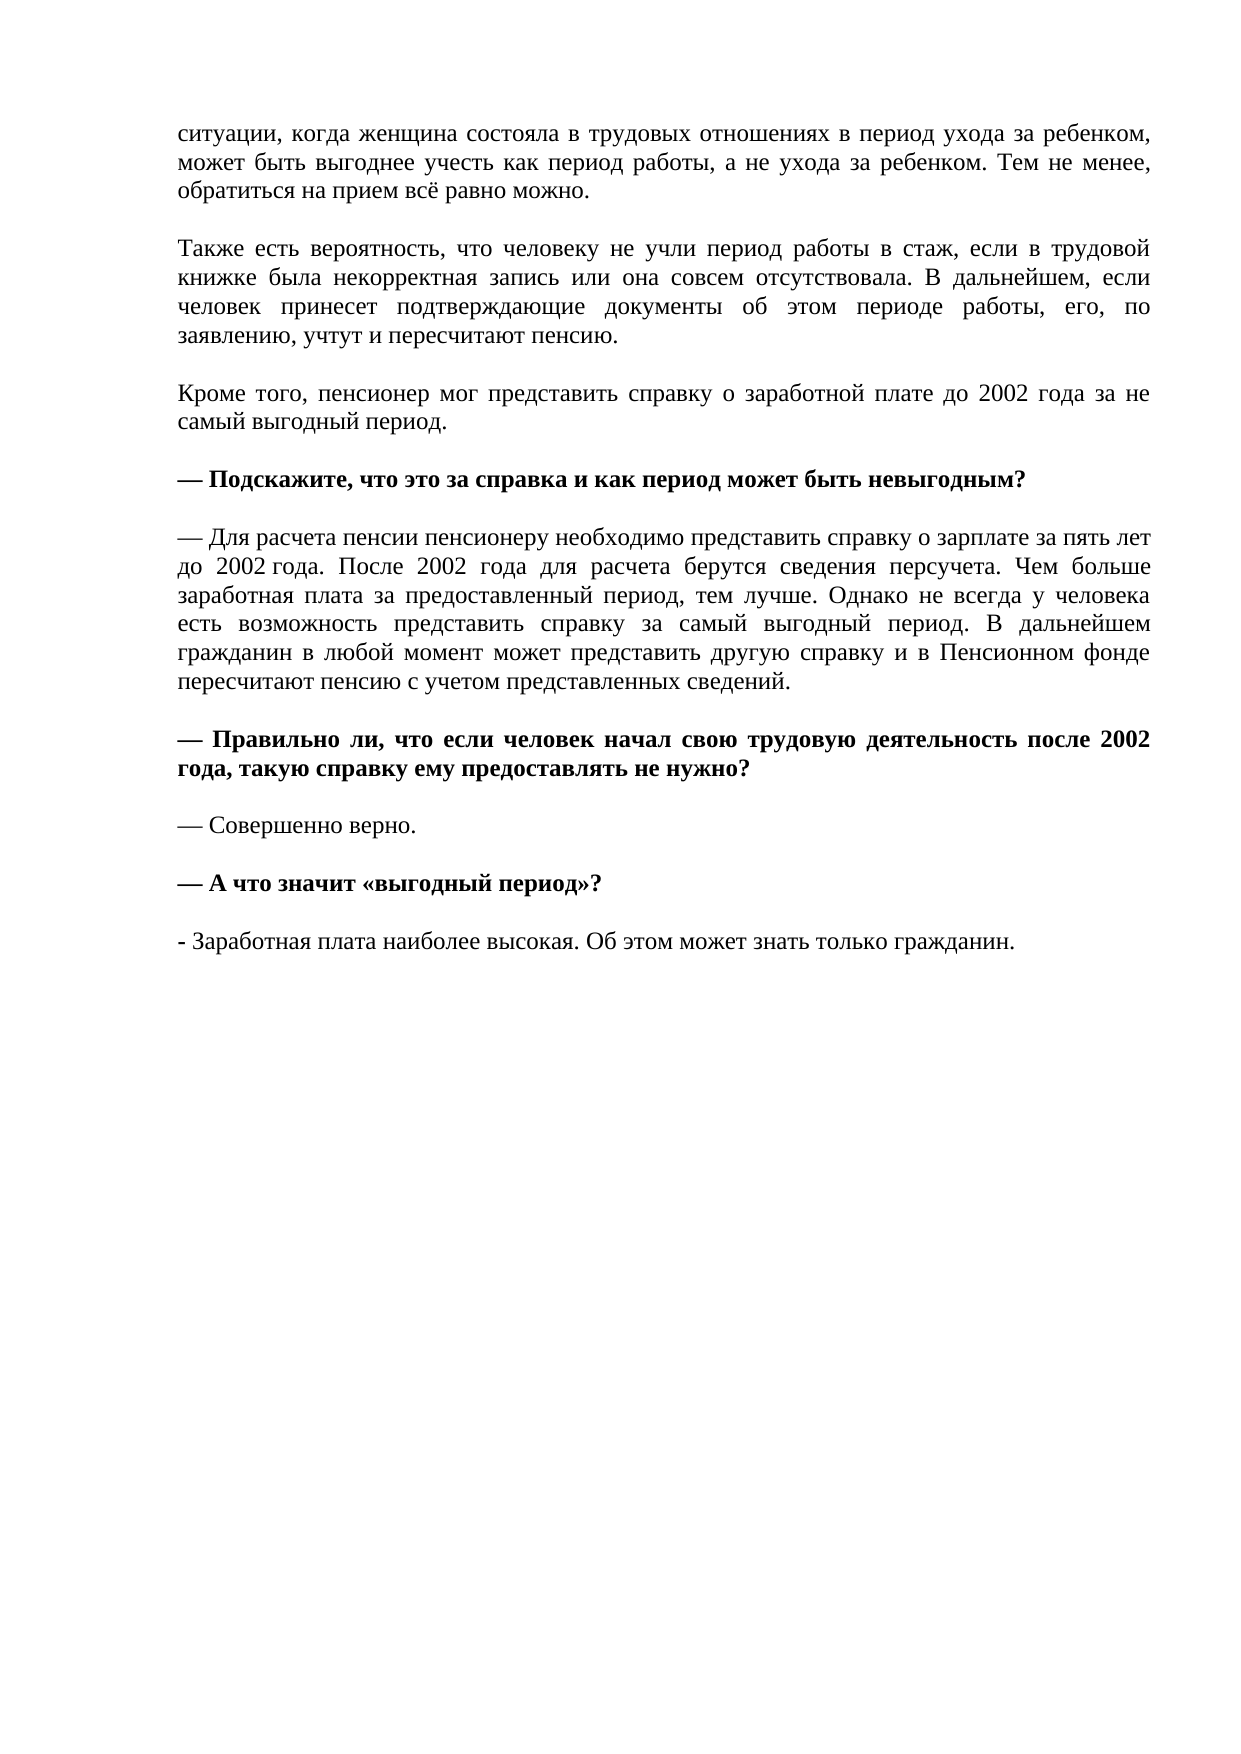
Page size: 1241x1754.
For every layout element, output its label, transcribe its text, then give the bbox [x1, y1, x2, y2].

text — Подскажите, что это за справка и как период может быть невыгодным? [177, 464, 1152, 493]
text Также есть вероятность, что человеку не учли период работы в стаж, если в трудовой книжке была некорректная запись или она совсем отсутствовала. В дальнейшем, если человек принесет подтверждающие документы об этом периоде работы, его, по заявлению, учтут и пересчитают пенсию. [177, 233, 1152, 348]
text — Совершенно верно. [177, 811, 1152, 839]
text - Заработная плата наиболее высокая. Об этом может знать только гражданин. [177, 926, 1152, 955]
text — Правильно ли, что если человек начал свою трудовую деятельность после 2002 года, такую справку ему предоставлять не нужно? [177, 724, 1152, 781]
text — А что значит «выгодный период»? [177, 868, 1152, 897]
text Кроме того, пенсионер мог представить справку о заработной плате до 2002 года за не самый выгодный период. [177, 378, 1152, 435]
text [177, 118, 1152, 204]
text — Для расчета пенсии пенсионеру необходимо представить справку о зарплате за пять лет до 2002 года. После 2002 года для расчета берутся сведения персучета. Чем больше заработная плата за предоставленный период, тем лучше. Однако не всегда у человека есть возможность представить справку за самый выгодный период. В дальнейшем гражданин в любой момент может представить другую справку и в Пенсионном фонде пересчитают пенсию с учетом представленных сведений. [177, 522, 1152, 695]
